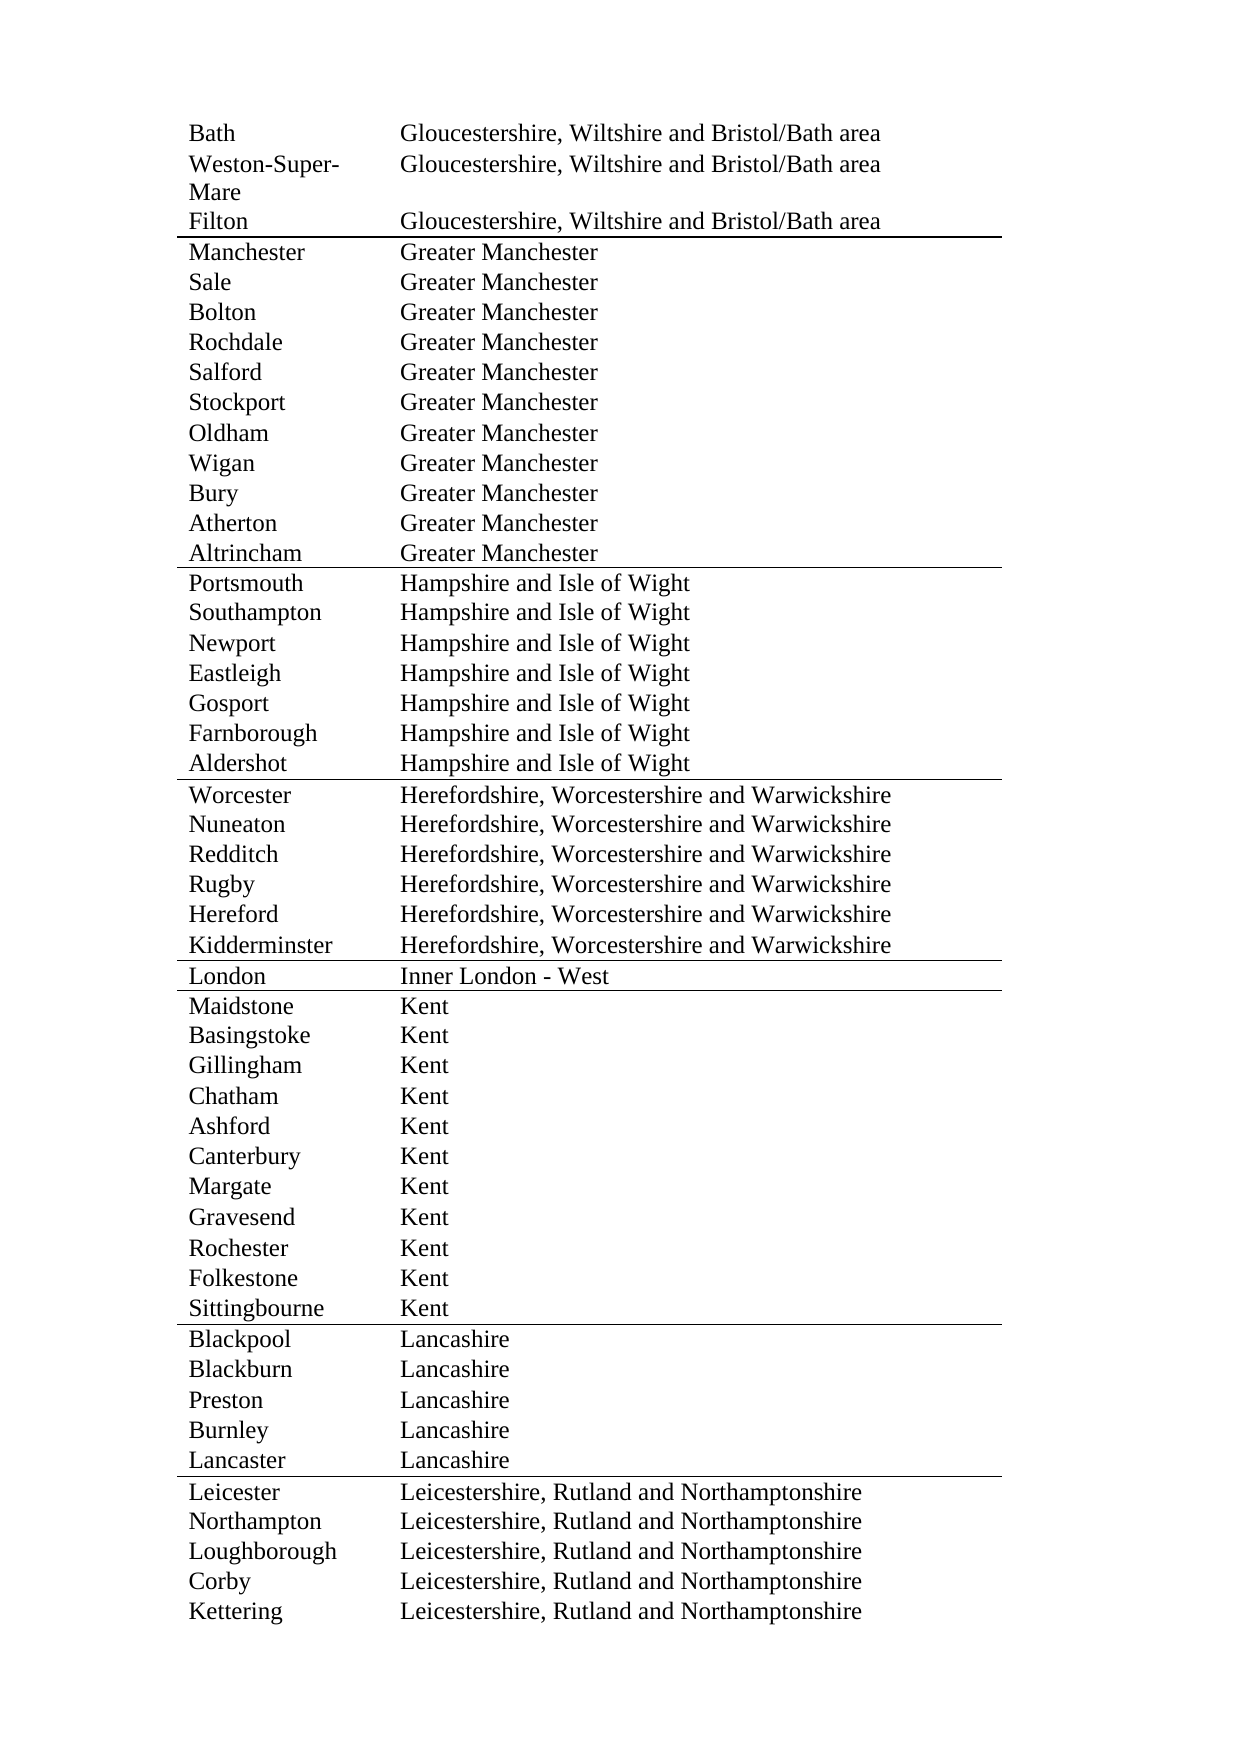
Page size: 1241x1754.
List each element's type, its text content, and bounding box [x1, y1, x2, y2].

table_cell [389, 206, 1002, 236]
table_cell Oldham [177, 418, 389, 448]
table_cell Greater Manchester [389, 448, 1002, 478]
table_cell Hampshire and Isle of Wight [389, 568, 1002, 597]
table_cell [389, 119, 1002, 149]
table_cell Gosport [177, 688, 389, 718]
table_cell Altrincham [177, 539, 389, 567]
table_cell Burnley [177, 1415, 389, 1445]
table_cell Bath [177, 119, 389, 149]
table_cell Northampton [177, 1506, 389, 1536]
table_cell Greater Manchester [389, 478, 1002, 508]
table_cell London [177, 961, 389, 990]
table_cell Greater Manchester [389, 388, 1002, 418]
table_cell Lancashire [389, 1354, 1002, 1385]
table_cell Rochdale [177, 327, 389, 357]
table_cell Hereford [177, 900, 389, 930]
table_cell Kent [389, 1051, 1002, 1081]
table_cell Kent [389, 1111, 1002, 1141]
table_cell Gravesend [177, 1202, 389, 1233]
table_cell Sittingbourne [177, 1293, 389, 1323]
table_cell Hampshire and Isle of Wight [389, 718, 1002, 748]
table_cell Hampshire and Isle of Wight [389, 628, 1002, 658]
table_cell Hampshire and Isle of Wight [389, 598, 1002, 628]
table_cell Chatham [177, 1081, 389, 1111]
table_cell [389, 1566, 1002, 1596]
table_cell Blackburn [177, 1354, 389, 1385]
table_cell Hampshire and Isle of Wight [389, 749, 1002, 779]
table_cell Greater Manchester [389, 297, 1002, 327]
table_cell Kent [389, 1081, 1002, 1111]
table_cell Kent [389, 1233, 1002, 1263]
table_cell Manchester [177, 238, 389, 267]
table_cell Lancashire [389, 1325, 1002, 1354]
table_cell Loughborough [177, 1536, 389, 1566]
table_cell Worcester [177, 780, 389, 809]
table_cell Gillingham [177, 1051, 389, 1081]
table_cell Greater Manchester [389, 508, 1002, 538]
table_cell Southampton [177, 598, 389, 628]
table_cell Kent [389, 991, 1002, 1020]
table_cell Herefordshire, Worcestershire and Warwickshire [389, 869, 1002, 899]
table_cell Salford [177, 357, 389, 387]
table_cell Ashford [177, 1111, 389, 1141]
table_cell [389, 1536, 1002, 1566]
table_cell Preston [177, 1385, 389, 1415]
table_cell Greater Manchester [389, 357, 1002, 387]
table_cell Lancashire [389, 1385, 1002, 1415]
table_cell Nuneaton [177, 809, 389, 839]
table_cell Inner London - West [389, 961, 1002, 990]
table_cell Kidderminster [177, 930, 389, 960]
table_cell Lancaster [177, 1445, 389, 1476]
table_cell Bolton [177, 297, 389, 327]
table_cell Folkestone [177, 1263, 389, 1293]
table_cell Lancashire [389, 1445, 1002, 1476]
table_cell Greater Manchester [389, 327, 1002, 357]
table_cell Kent [389, 1263, 1002, 1293]
table_cell Stockport [177, 388, 389, 418]
table_cell Herefordshire, Worcestershire and Warwickshire [389, 780, 1002, 809]
table_cell Greater Manchester [389, 539, 1002, 567]
table_cell Rochester [177, 1233, 389, 1263]
table_cell Portsmouth [177, 568, 389, 597]
table_cell Leicestershire, Rutland and Northamptonshire [389, 1477, 1002, 1506]
table_cell Leicester [177, 1477, 389, 1506]
table_cell Greater Manchester [389, 418, 1002, 448]
table_cell Newport [177, 628, 389, 658]
table_cell Herefordshire, Worcestershire and Warwickshire [389, 839, 1002, 869]
table_cell Farnborough [177, 718, 389, 748]
table_cell Eastleigh [177, 658, 389, 688]
table_cell Kent [389, 1293, 1002, 1323]
table_cell Wigan [177, 448, 389, 478]
table_cell Maidstone [177, 991, 389, 1020]
table_cell Leicestershire, Rutland and Northamptonshire [389, 1506, 1002, 1536]
table_cell Atherton [177, 508, 389, 538]
table_cell Blackpool [177, 1325, 389, 1354]
table_cell Herefordshire, Worcestershire and Warwickshire [389, 809, 1002, 839]
table_cell Greater Manchester [389, 267, 1002, 297]
table_cell Greater Manchester [389, 238, 1002, 267]
table_cell Sale [177, 267, 389, 297]
table_cell Canterbury [177, 1141, 389, 1171]
table_cell Hampshire and Isle of Wight [389, 658, 1002, 688]
table_cell Weston-Super-Mare [177, 149, 389, 206]
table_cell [389, 149, 1002, 206]
table_cell Bury [177, 478, 389, 508]
table_cell Kent [389, 1171, 1002, 1202]
table_cell Rugby [177, 869, 389, 899]
table_cell Herefordshire, Worcestershire and Warwickshire [389, 900, 1002, 930]
table_cell Redditch [177, 839, 389, 869]
table_cell Margate [177, 1171, 389, 1202]
table_cell Kent [389, 1202, 1002, 1233]
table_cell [389, 1596, 1002, 1627]
table_cell Herefordshire, Worcestershire and Warwickshire [389, 930, 1002, 960]
table_cell Lancashire [389, 1415, 1002, 1445]
table_cell Kent [389, 1141, 1002, 1171]
table_cell Hampshire and Isle of Wight [389, 688, 1002, 718]
table_cell Aldershot [177, 749, 389, 779]
table_cell Filton [177, 206, 389, 236]
table_cell Corby [177, 1566, 389, 1596]
table_cell Kent [389, 1020, 1002, 1051]
table_cell Kettering [177, 1596, 389, 1627]
table_cell Basingstoke [177, 1020, 389, 1051]
